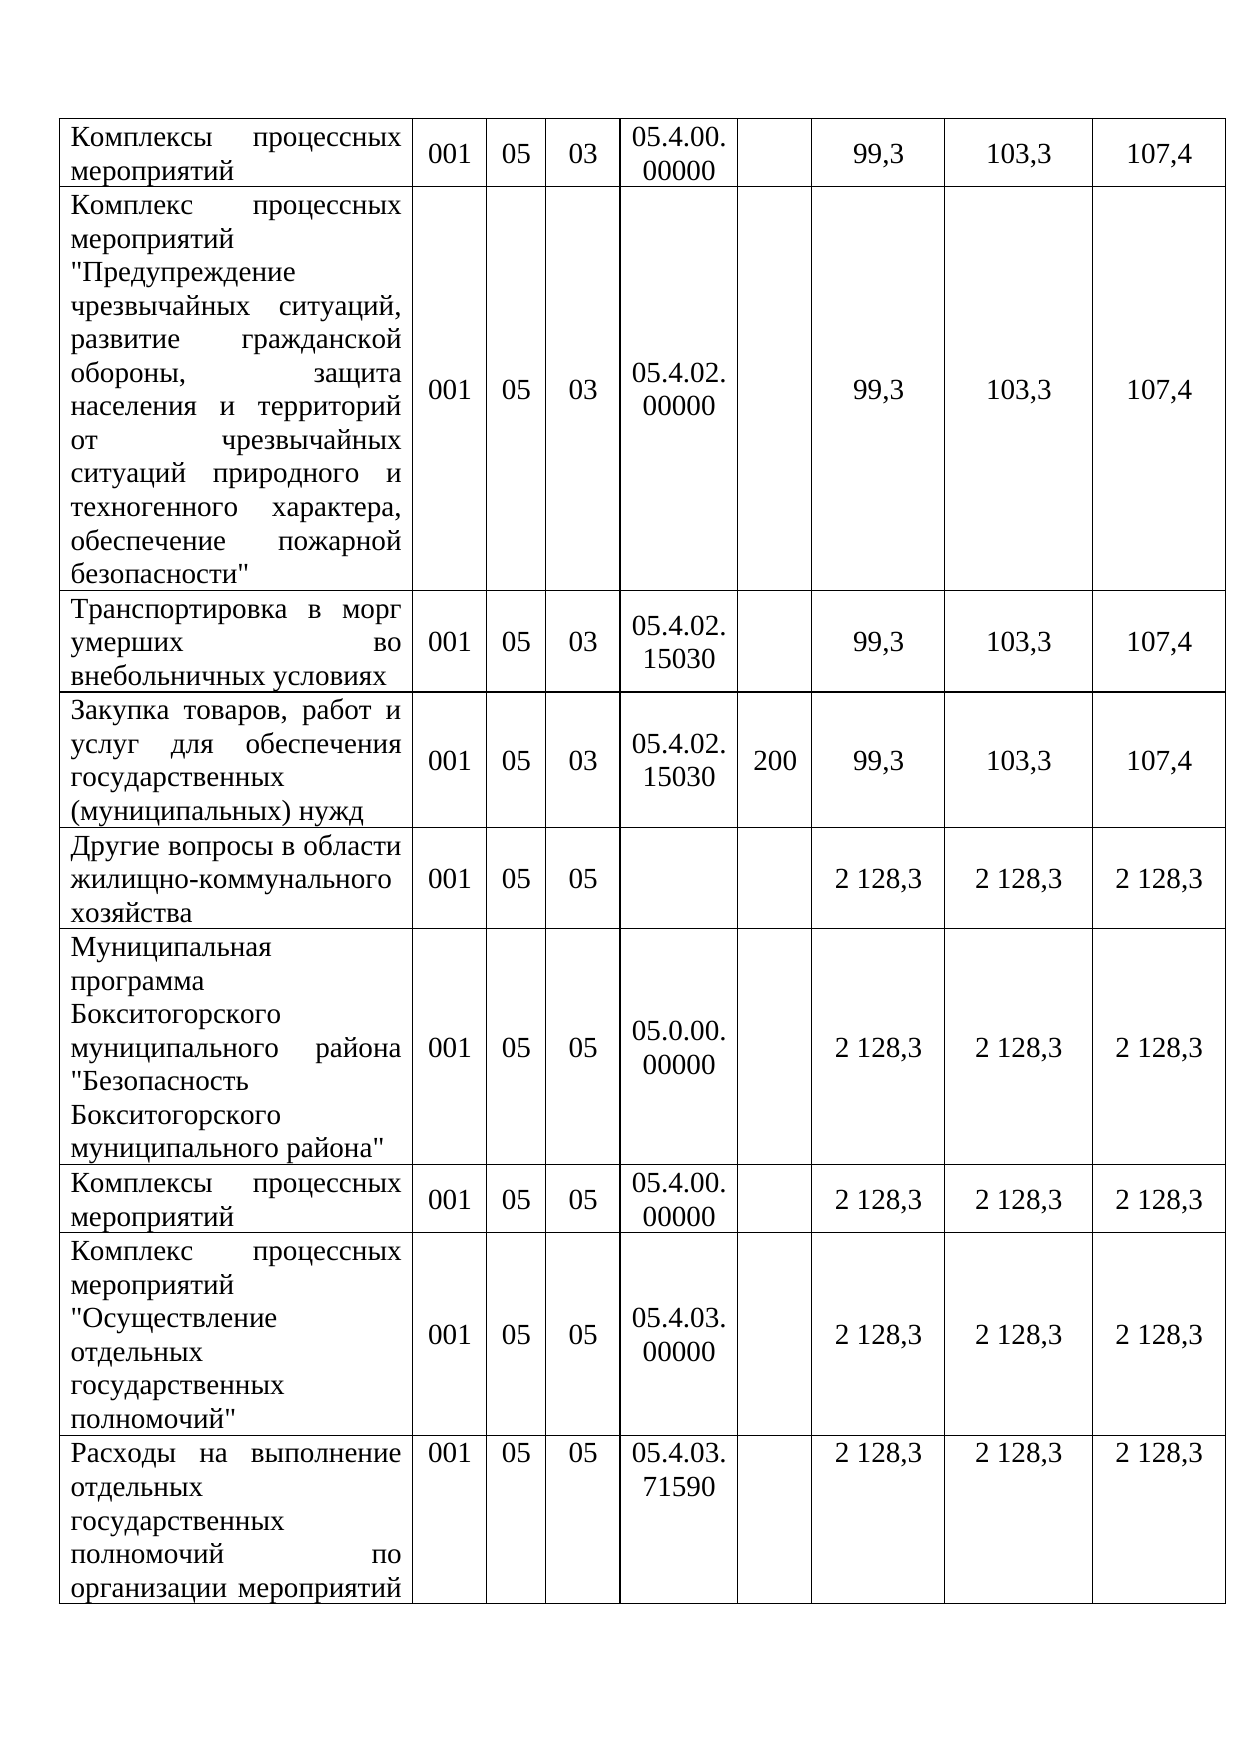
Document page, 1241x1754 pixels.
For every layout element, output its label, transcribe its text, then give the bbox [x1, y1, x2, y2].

table_cell 03 [546, 693, 619, 827]
table_cell 05.4.00.00000 [621, 1165, 737, 1232]
table_cell 05.4.02.15030 [621, 693, 737, 827]
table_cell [60, 1436, 412, 1603]
table_cell 107,4 [1093, 591, 1225, 691]
table_cell 2 128,3 [945, 828, 1092, 928]
table_cell 05 [546, 1436, 619, 1603]
table_cell 2 128,3 [812, 929, 944, 1164]
table_cell [738, 1233, 811, 1434]
table_cell Комплекс процессных мероприятий "Осуществление отдельных государственных полномочий" [60, 1233, 412, 1434]
table_cell 2 128,3 [812, 1436, 944, 1603]
table_cell 2 128,3 [1093, 929, 1225, 1164]
table_cell 001 [413, 591, 486, 691]
table_cell 05 [487, 828, 545, 928]
table_cell 001 [413, 693, 486, 827]
table_cell 05.4.00.00000 [621, 119, 737, 186]
table_cell 99,3 [812, 591, 944, 691]
table_cell 103,3 [945, 693, 1092, 827]
table_cell 05 [487, 693, 545, 827]
table_cell 2 128,3 [1093, 1436, 1225, 1603]
table_cell 99,3 [812, 187, 944, 590]
table_cell [738, 929, 811, 1164]
table_cell Закупка товаров, работ и услуг для обеспечения государственных (муниципальных) нужд [60, 693, 412, 827]
table_cell Комплекс процессных мероприятий "Предупреждение чрезвычайных ситуаций, развитие гражданской обороны, защита населения и территорий от чрезвычайных ситуаций природного и техногенного характера, обеспечение пожарной безопасности" [60, 187, 412, 590]
table_cell 03 [546, 119, 619, 186]
table_cell Муниципальная программа Бокситогорского муниципального района "Безопасность Бокситогорского муниципального района" [60, 929, 412, 1164]
table_cell Комплексы процессных мероприятий [60, 1165, 412, 1232]
table_cell 107,4 [1093, 119, 1225, 186]
table_cell 2 128,3 [1093, 1233, 1225, 1434]
table_cell 103,3 [945, 187, 1092, 590]
table_cell [738, 828, 811, 928]
table_cell Другие вопросы в области жилищно-коммунального хозяйства [60, 828, 412, 928]
table_cell 001 [413, 187, 486, 590]
table_cell Транспортировка в морг умерших во внебольничных условиях [60, 591, 412, 691]
table_cell 05 [546, 929, 619, 1164]
table_cell 2 128,3 [945, 929, 1092, 1164]
table_cell 05.0.00.00000 [621, 929, 737, 1164]
table_cell 05.4.02.00000 [621, 187, 737, 590]
table_cell 200 [738, 693, 811, 827]
table_cell 05 [487, 187, 545, 590]
table_cell 001 [413, 119, 486, 186]
table_cell 001 [413, 1165, 486, 1232]
table_cell 05.4.03.71590 [621, 1436, 737, 1603]
table_cell 05 [487, 1233, 545, 1434]
table_cell [621, 828, 737, 928]
table_cell 2 128,3 [1093, 1165, 1225, 1232]
table_cell 05 [487, 1436, 545, 1603]
table_cell 05 [487, 929, 545, 1164]
table_cell 103,3 [945, 591, 1092, 691]
table_cell [738, 119, 811, 186]
table_cell Комплексы процессных мероприятий [60, 119, 412, 186]
table_cell 03 [546, 591, 619, 691]
table_cell [738, 591, 811, 691]
table_cell 05 [487, 591, 545, 691]
table_cell 107,4 [1093, 693, 1225, 827]
table_cell 99,3 [812, 119, 944, 186]
table_cell [738, 1165, 811, 1232]
table_cell 05 [546, 1165, 619, 1232]
table_cell 2 128,3 [945, 1233, 1092, 1434]
table_cell 001 [413, 1233, 486, 1434]
table_cell 05 [546, 828, 619, 928]
table_cell 2 128,3 [812, 1233, 944, 1434]
table_cell [738, 187, 811, 590]
table_cell 2 128,3 [812, 828, 944, 928]
table_cell 2 128,3 [945, 1165, 1092, 1232]
table_cell 2 128,3 [812, 1165, 944, 1232]
table_cell 05 [546, 1233, 619, 1434]
table_cell 05.4.02.15030 [621, 591, 737, 691]
table_cell 107,4 [1093, 187, 1225, 590]
table_cell 03 [546, 187, 619, 590]
table_cell 001 [413, 929, 486, 1164]
table_cell [738, 1436, 811, 1603]
table_cell 001 [413, 1436, 486, 1603]
table_cell 99,3 [812, 693, 944, 827]
table_cell 103,3 [945, 119, 1092, 186]
table_cell 05 [487, 119, 545, 186]
table_cell 05 [487, 1165, 545, 1232]
table_cell 2 128,3 [1093, 828, 1225, 928]
table_cell 05.4.03.00000 [621, 1233, 737, 1434]
table_cell 001 [413, 828, 486, 928]
table_cell 2 128,3 [945, 1436, 1092, 1603]
